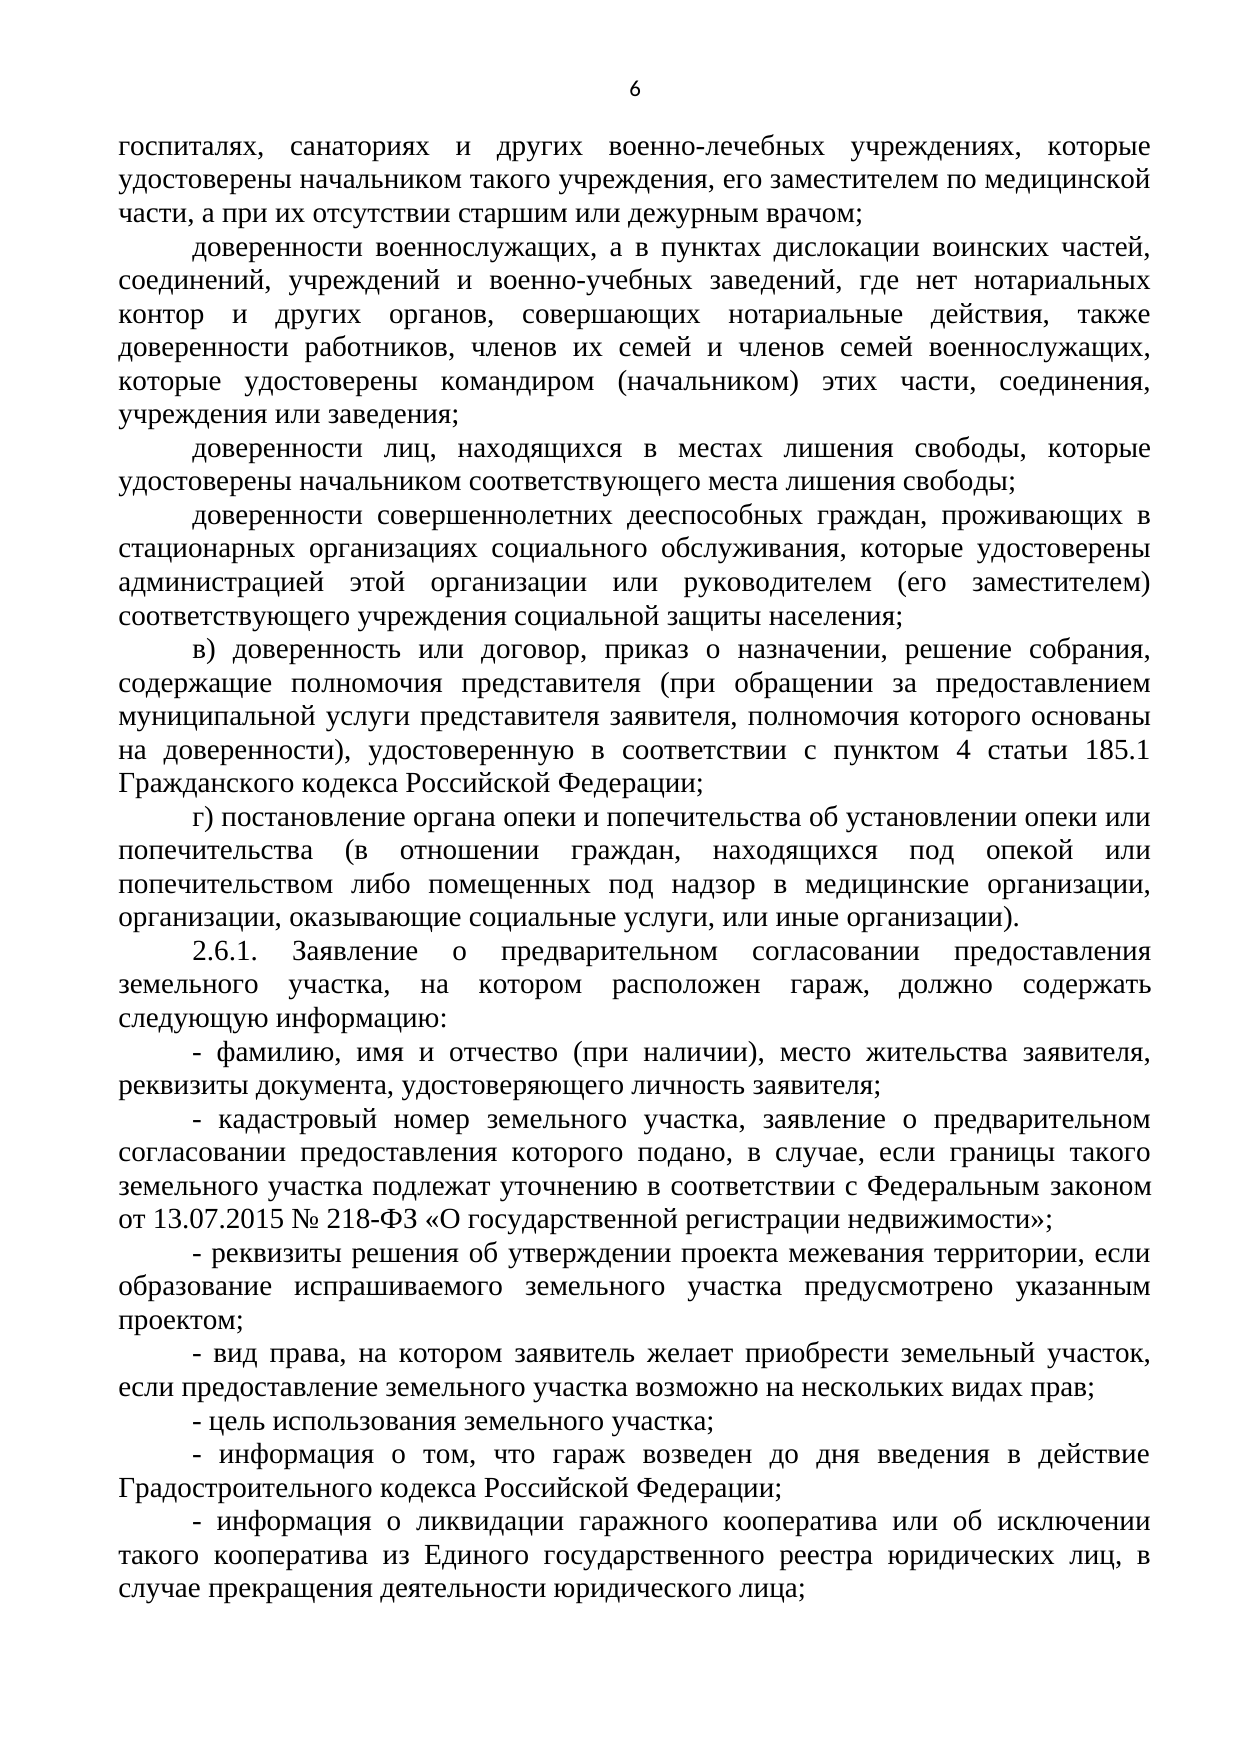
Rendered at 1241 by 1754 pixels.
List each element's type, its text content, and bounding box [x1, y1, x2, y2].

text 2.6.1. Заявление о предварительном согласовании предоставления земельного участка, на котором расположен гараж, должно содержать следующую информацию: [118, 933, 1152, 1034]
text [118, 128, 1152, 229]
text г) постановление органа опеки и попечительства об установлении опеки или попечительства (в отношении граждан, находящихся под опекой или попечительством либо помещенных под надзор в медицинские организации, организации, оказывающие социальные услуги, или иные организации). [118, 799, 1152, 933]
text - информация о ликвидации гаражного кооператива или об исключении такого кооператива из Единого государственного реестра юридических лиц, в случае прекращения деятельности юридического лица; [118, 1503, 1152, 1604]
text в) доверенность или договор, приказ о назначении, решение собрания, содержащие полномочия представителя (при обращении за предоставлением муниципальной услуги представителя заявителя, полномочия которого основаны на доверенности), удостоверенную в соответствии с пунктом 4 статьи 185.1 Гражданского кодекса Российской Федерации; [118, 631, 1152, 799]
text - кадастровый номер земельного участка, заявление о предварительном согласовании предоставления которого подано, в случае, если границы такого земельного участка подлежат уточнению в соответствии с Федеральным законом от 13.07.2015 № 218-ФЗ «О государственной регистрации недвижимости»; [118, 1101, 1152, 1235]
text доверенности совершеннолетних дееспособных граждан, проживающих в стационарных организациях социального обслуживания, которые удостоверены администрацией этой организации или руководителем (его заместителем) соответствующего учреждения социальной защиты населения; [118, 497, 1152, 631]
text - реквизиты решения об утверждении проекта межевания территории, если образование испрашиваемого земельного участка предусмотрено указанным проектом; [118, 1235, 1152, 1336]
text - цель использования земельного участка; [118, 1403, 1152, 1436]
text доверенности военнослужащих, а в пунктах дислокации воинских частей, соединений, учреждений и военно-учебных заведений, где нет нотариальных контор и других органов, совершающих нотариальные действия, также доверенности работников, членов их семей и членов семей военнослужащих, которые удостоверены командиром (начальником) этих части, соединения, учреждения или заведения; [118, 229, 1152, 430]
text доверенности лиц, находящихся в местах лишения свободы, которые удостоверены начальником соответствующего места лишения свободы; [118, 430, 1152, 497]
text - информация о том, что гараж возведен до дня введения в действие Градостроительного кодекса Российской Федерации; [118, 1436, 1152, 1503]
text - вид права, на котором заявитель желает приобрести земельный участок, если предоставление земельного участка возможно на нескольких видах прав; [118, 1336, 1152, 1403]
text - фамилию, имя и отчество (при наличии), место жительства заявителя, реквизиты документа, удостоверяющего личность заявителя; [118, 1034, 1152, 1101]
